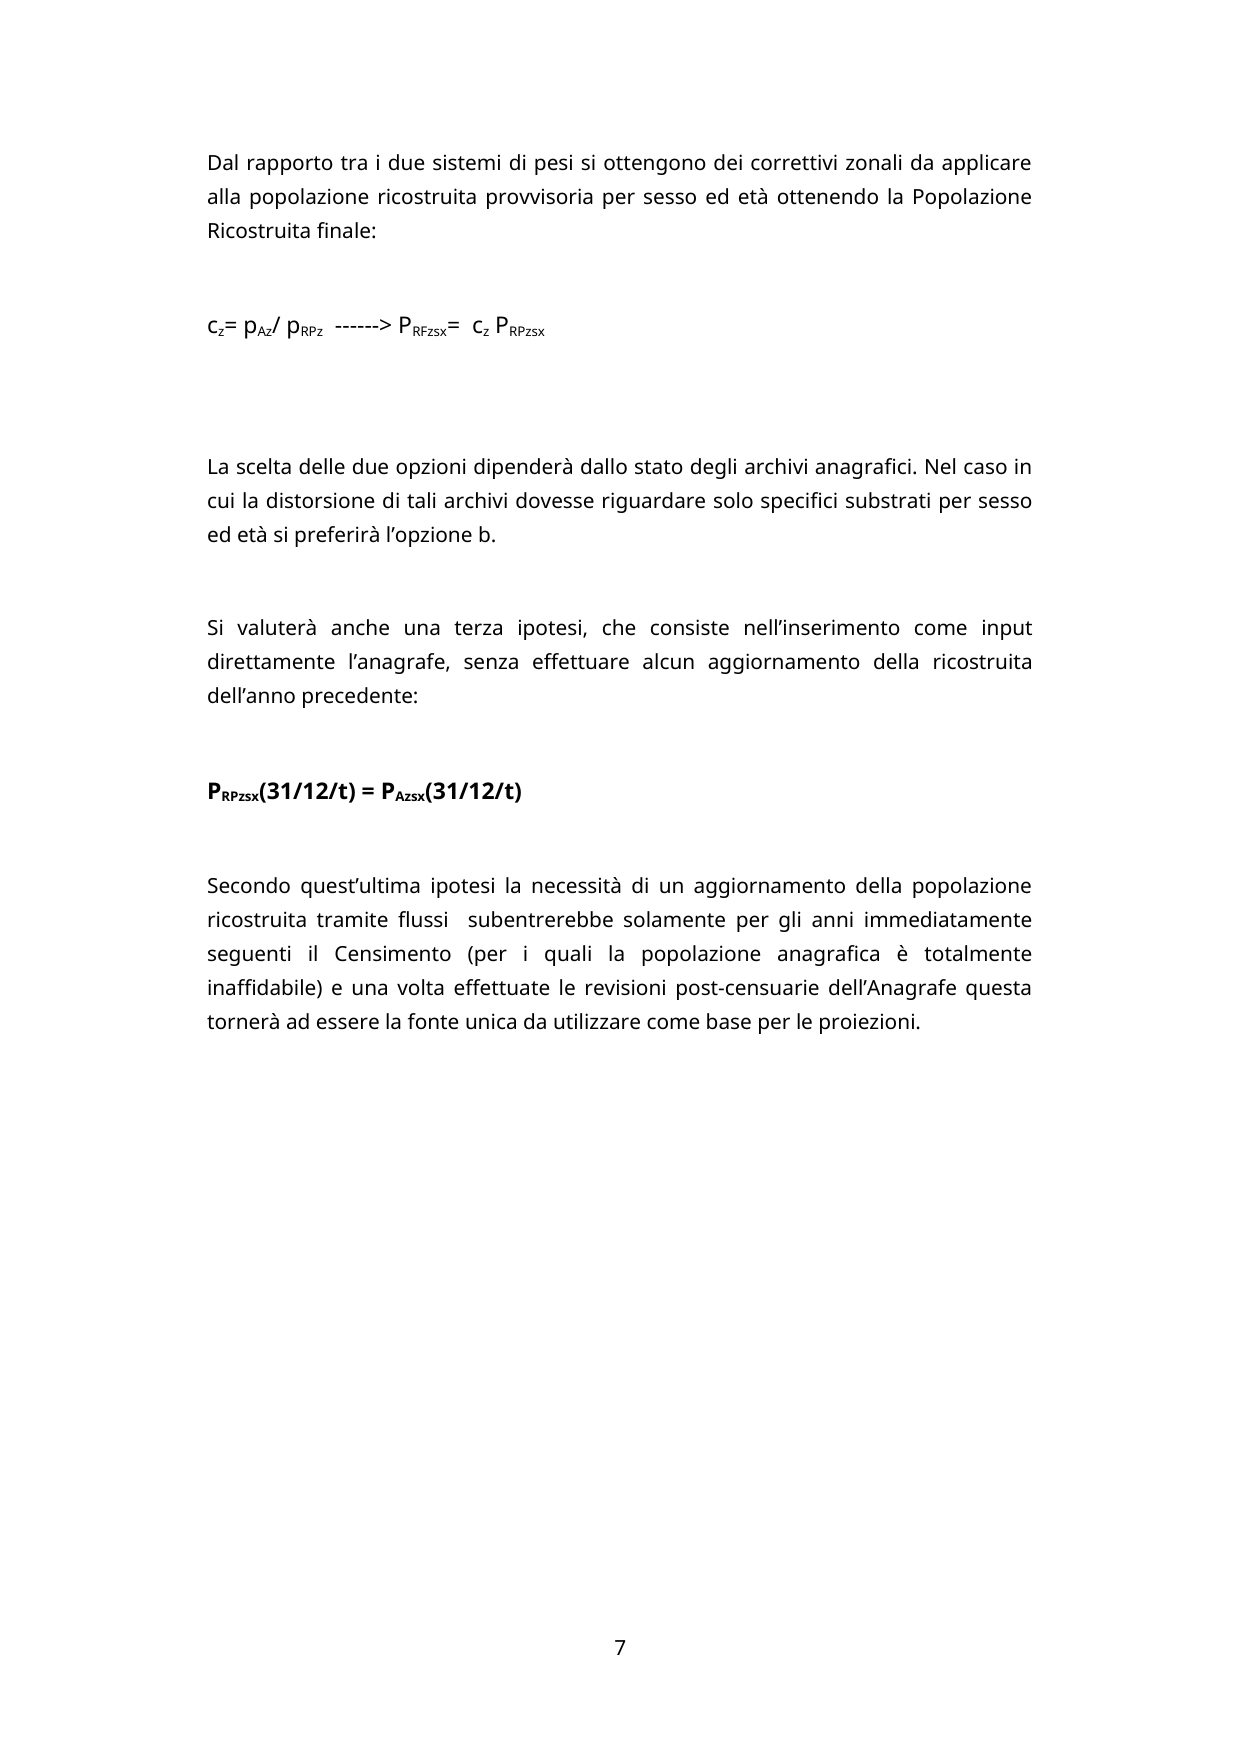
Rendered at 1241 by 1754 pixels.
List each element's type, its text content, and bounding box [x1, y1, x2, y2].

text Secondo quest’ultima ipotesi la necessità di un aggiornamento della popolazione ricostruita tramite flussi subentrerebbe solamente per gli anni immediatamente seguenti il Censimento (per i quali la popolazione anagrafica è totalmente inaffidabile) e una volta effettuate le revisioni post-censuarie dell’Anagrafe questa tornerà ad essere la fonte unica da utilizzare come base per le proiezioni. [207, 871, 1033, 1036]
text Dal rapporto tra i due sistemi di pesi si ottengono dei correttivi zonali da applicare alla popolazione ricostruita provvisoria per sesso ed età ottenendo la Popolazione Ricostruita finale: [207, 148, 1033, 244]
text La scelta delle due opzioni dipenderà dallo stato degli archivi anagrafici. Nel caso in cui la distorsione di tali archivi dovesse riguardare solo specifici substrati per sesso ed età si preferirà l’opzione b. [207, 452, 1033, 549]
text cz= pAz/ pRPz ------> PRFzsx= cz PRPzsx [207, 309, 1033, 340]
text Si valuterà anche una terza ipotesi, che consiste nell’inserimento come input direttamente l’anagrafe, senza effettuare alcun aggiornamento della ricostruita dell’anno precedente: [207, 613, 1033, 710]
text PRPzsx(31/12/t) = PAzsx(31/12/t) [207, 774, 1033, 806]
